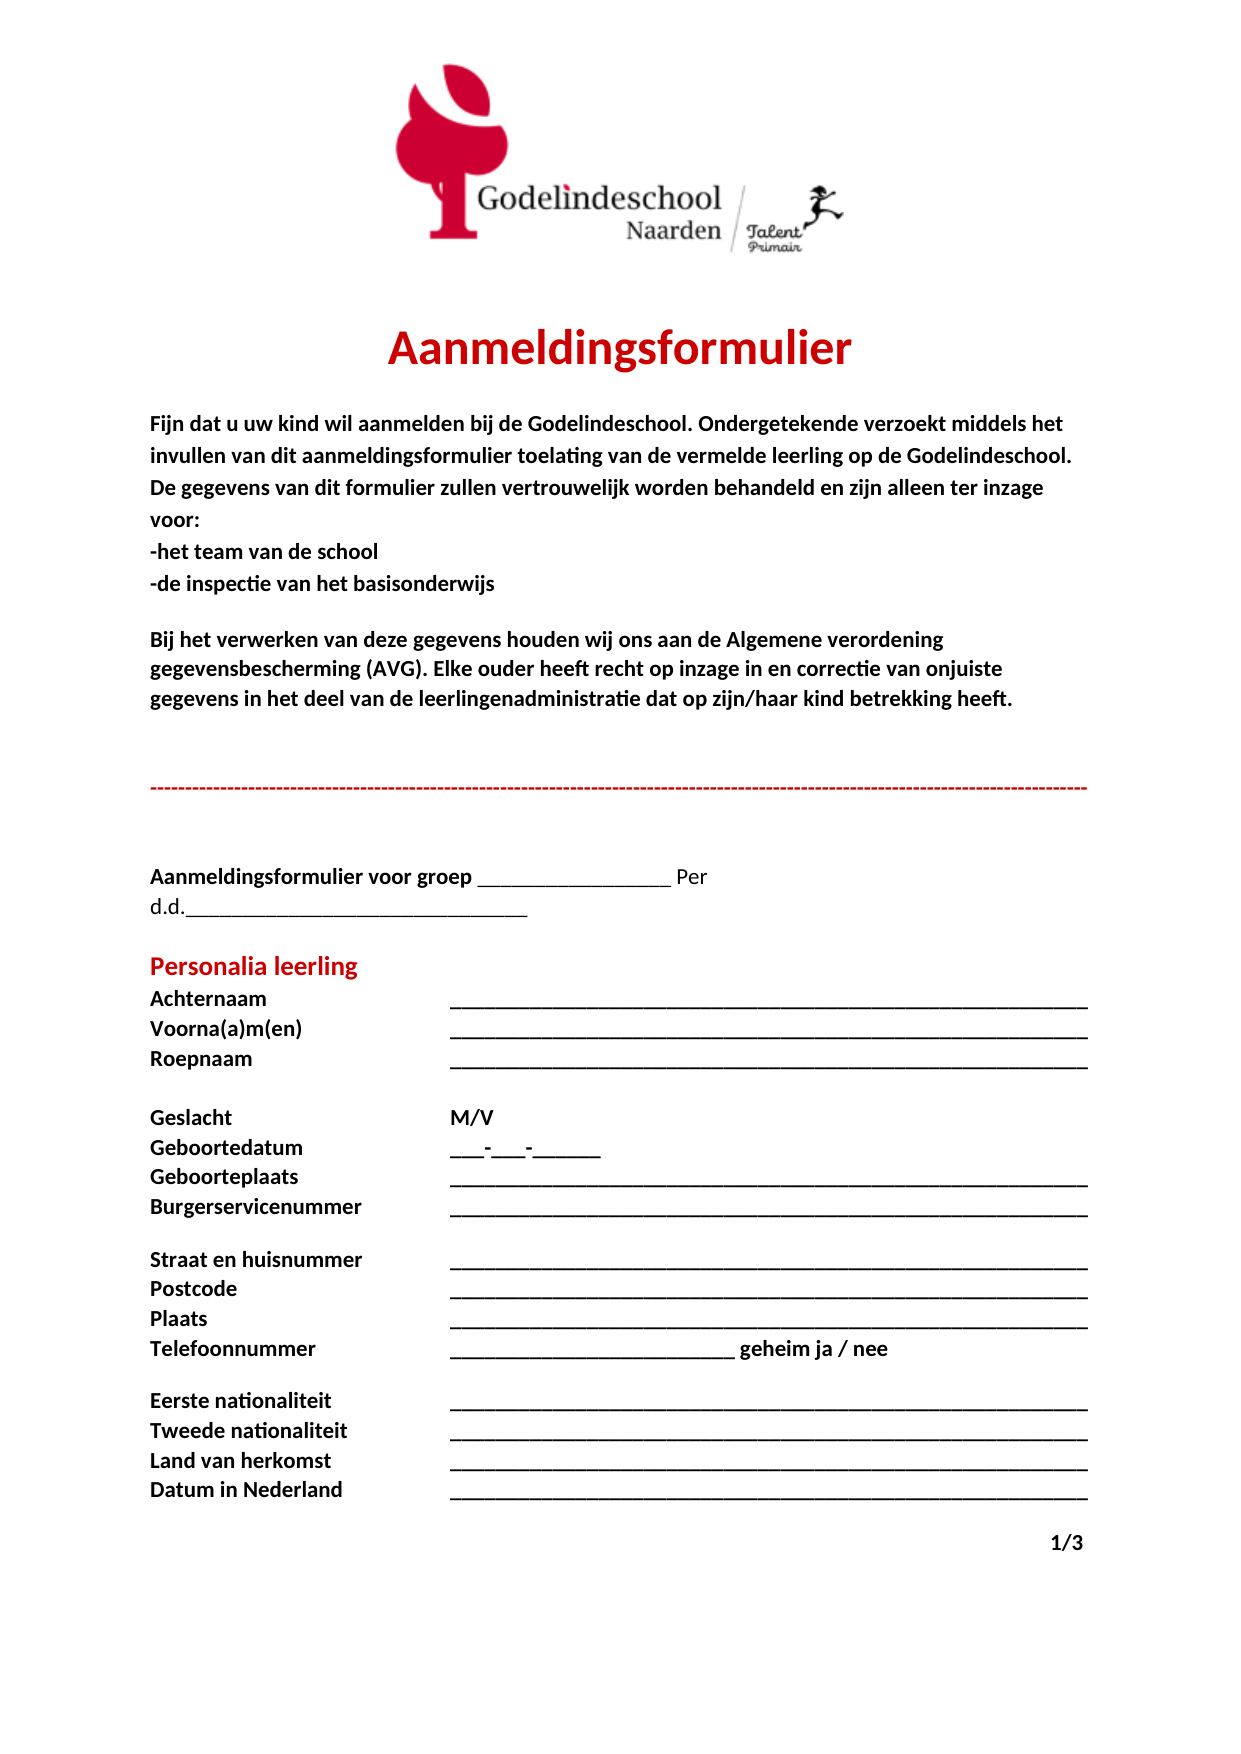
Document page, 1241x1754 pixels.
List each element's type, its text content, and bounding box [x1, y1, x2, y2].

text Fijn dat u uw kind wil aanmelden bij de Godelindeschool. Ondergetekende verzoekt middels het invullen van dit aanmeldingsformulier toelating van de vermelde leerling op de Godelindeschool. De gegevens van dit formulier zullen vertrouwelijk worden behandeld en zijn alleen ter inzage voor: -het team van de school -de inspectie van het basisonderwijs [150, 409, 1090, 598]
text 1/3 [1050, 1528, 1090, 1556]
text Geboorteplaats ________________________________________________________ [150, 1162, 1090, 1191]
text Burgerservicenummer ________________________________________________________ [150, 1192, 1090, 1220]
text Geboortedatum ___-___-______ [150, 1133, 1090, 1161]
text Achternaam ________________________________________________________ [150, 984, 1090, 1012]
text Straat en huisnummer ________________________________________________________ Postcode ________________________________________________________ Plaats ________________________________________________________ Telefoonnummer _________________________ geheim ja / nee [150, 1245, 1090, 1362]
text Voorna(a)m(en) ________________________________________________________ [150, 1014, 1090, 1042]
picture [371, 34, 869, 283]
text -------------------------------------------------------------------------------------------------------------------------------------- [150, 773, 1090, 801]
text Personalia leerling [150, 949, 1090, 982]
text Bij het verwerken van deze gegevens houden wij ons aan de Algemene verordening gegevensbescherming (AVG). Elke ouder heeft recht op inzage in en correctie van onjuiste gegevens in het deel van de leerlingenadministratie dat op zijn/haar kind betrekking heeft. [150, 625, 1090, 712]
text Geslacht M/V [150, 1103, 1090, 1131]
text Aanmeldingsformulier voor groep _________________ Per d.d.______________________________ [150, 862, 1090, 948]
text Aanmeldingsformulier [150, 316, 1090, 377]
text Roepnaam ________________________________________________________ [150, 1044, 1090, 1072]
text Eerste nationaliteit ________________________________________________________ Tweede nationaliteit ________________________________________________________ Land van herkomst ________________________________________________________ Datum in Nederland ________________________________________________________ [150, 1386, 1090, 1503]
